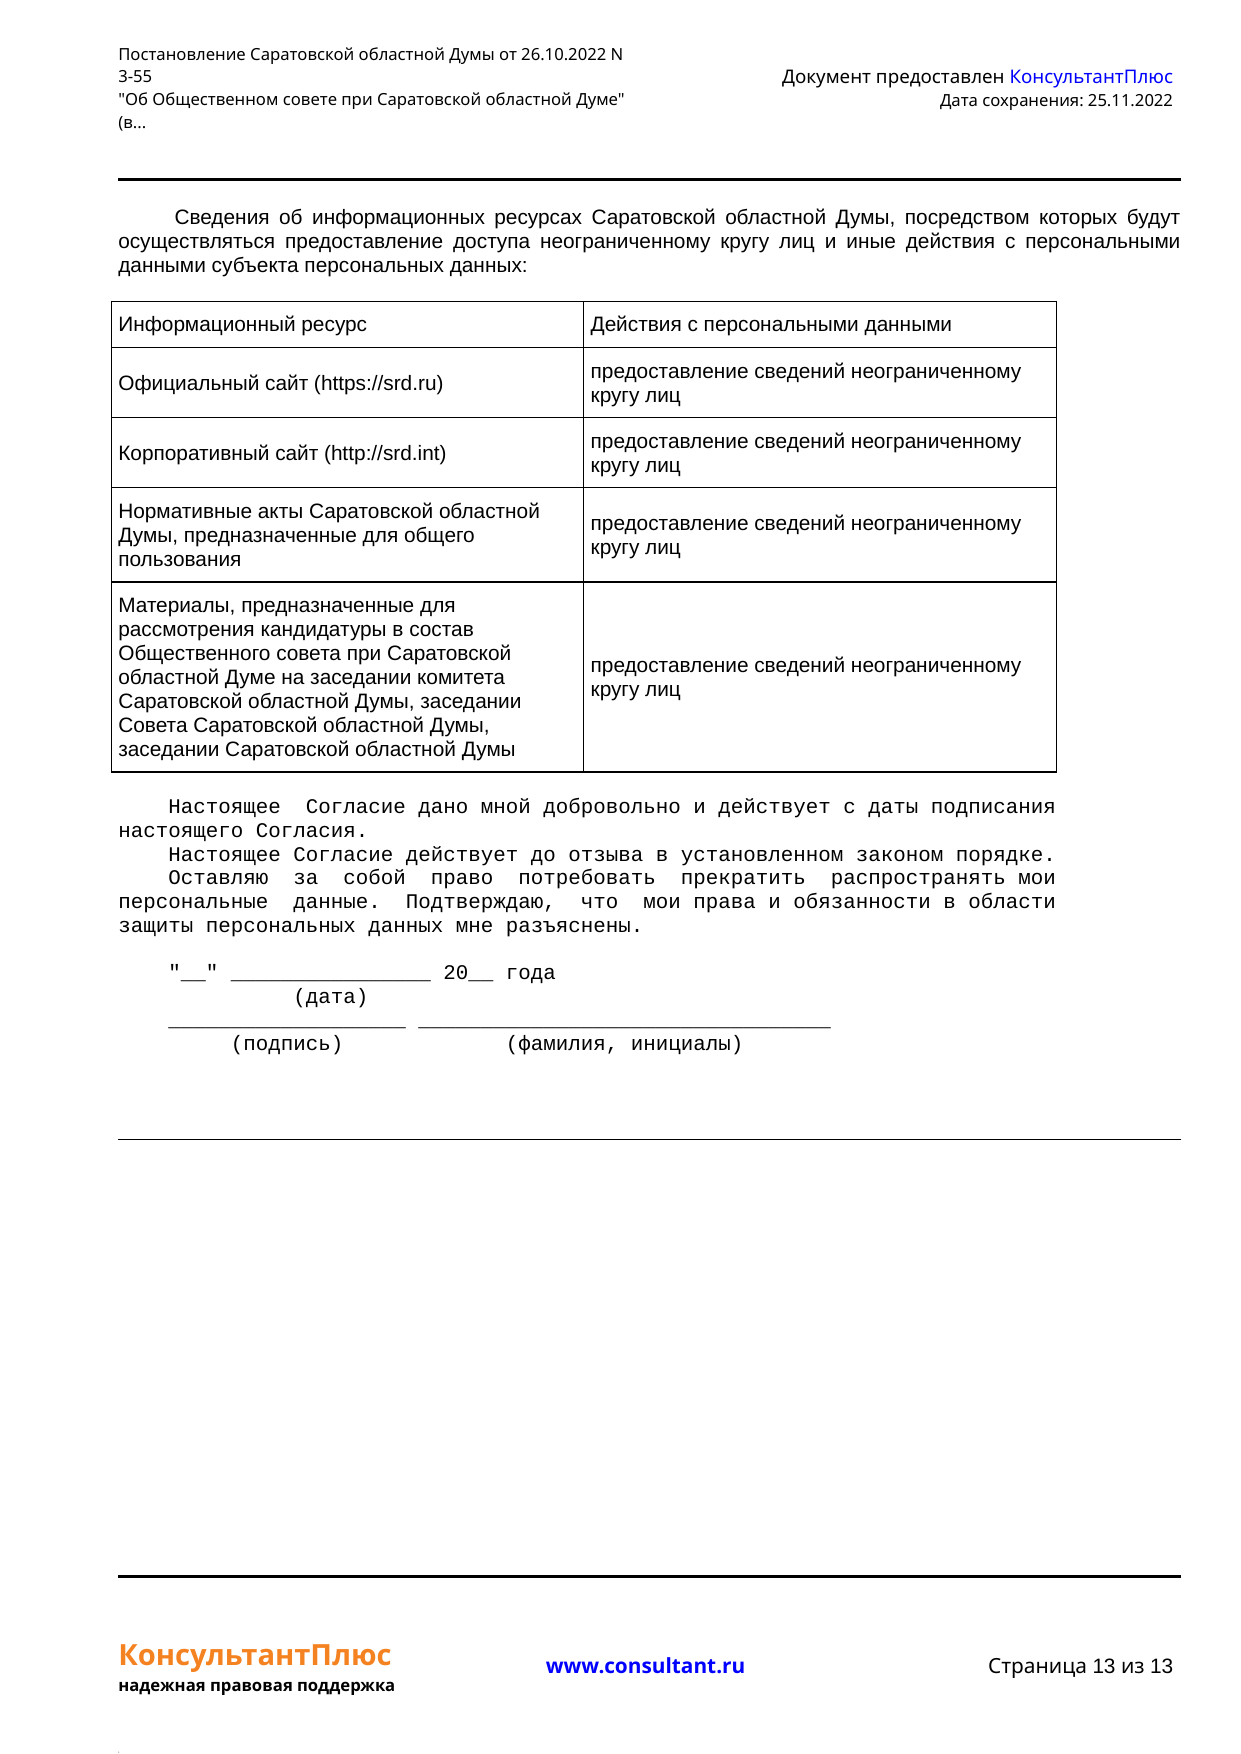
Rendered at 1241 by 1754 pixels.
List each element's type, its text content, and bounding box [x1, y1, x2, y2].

table_cell предоставление сведений неограниченному кругу лиц [584, 583, 1056, 771]
table_header Действия с персональными данными [584, 302, 1056, 347]
table_cell Нормативные акты Саратовской областной Думы, предназначенные для общего пользования [112, 488, 583, 581]
text (подпись) (фамилия, инициалы) [118, 1033, 1181, 1057]
text Сведения об информационных ресурсах Саратовской областной Думы, посредством которых будут осуществляться предоставление доступа неограниченному кругу лиц и иные действия с персональными данными субъекта персональных данных: [118, 205, 1181, 277]
text Настоящее Согласие действует до отзыва в установленном законом порядке. [118, 844, 1181, 867]
table_cell Официальный сайт (https://srd.ru) [112, 348, 583, 417]
table_cell Корпоративный сайт (http://srd.int) [112, 418, 583, 487]
text персональные данные. Подтверждаю, что мои права и обязанности в области [118, 891, 1181, 915]
text (дата) [118, 986, 1181, 1009]
text настоящего Согласия. [118, 820, 1181, 844]
text ___________________ _________________________________ [118, 1009, 1181, 1033]
table_cell предоставление сведений неограниченному кругу лиц [584, 418, 1056, 487]
table_header Информационный ресурс [112, 302, 583, 347]
text "__" ________________ 20__ года [118, 962, 1181, 986]
table_cell предоставление сведений неограниченному кругу лиц [584, 488, 1056, 581]
text Оставляю за собой право потребовать прекратить распространять мои [118, 867, 1181, 891]
text Настоящее Согласие дано мной добровольно и действует с даты подписания [118, 796, 1181, 820]
table_cell Материалы, предназначенные для рассмотрения кандидатуры в состав Общественного совета при Саратовской областной Думе на заседании комитета Саратовской областной Думы, заседании Совета Саратовской областной Думы, заседании Саратовской областной Думы [112, 583, 583, 771]
text защиты персональных данных мне разъяснены. [118, 915, 1181, 938]
table_cell предоставление сведений неограниченному кругу лиц [584, 348, 1056, 417]
